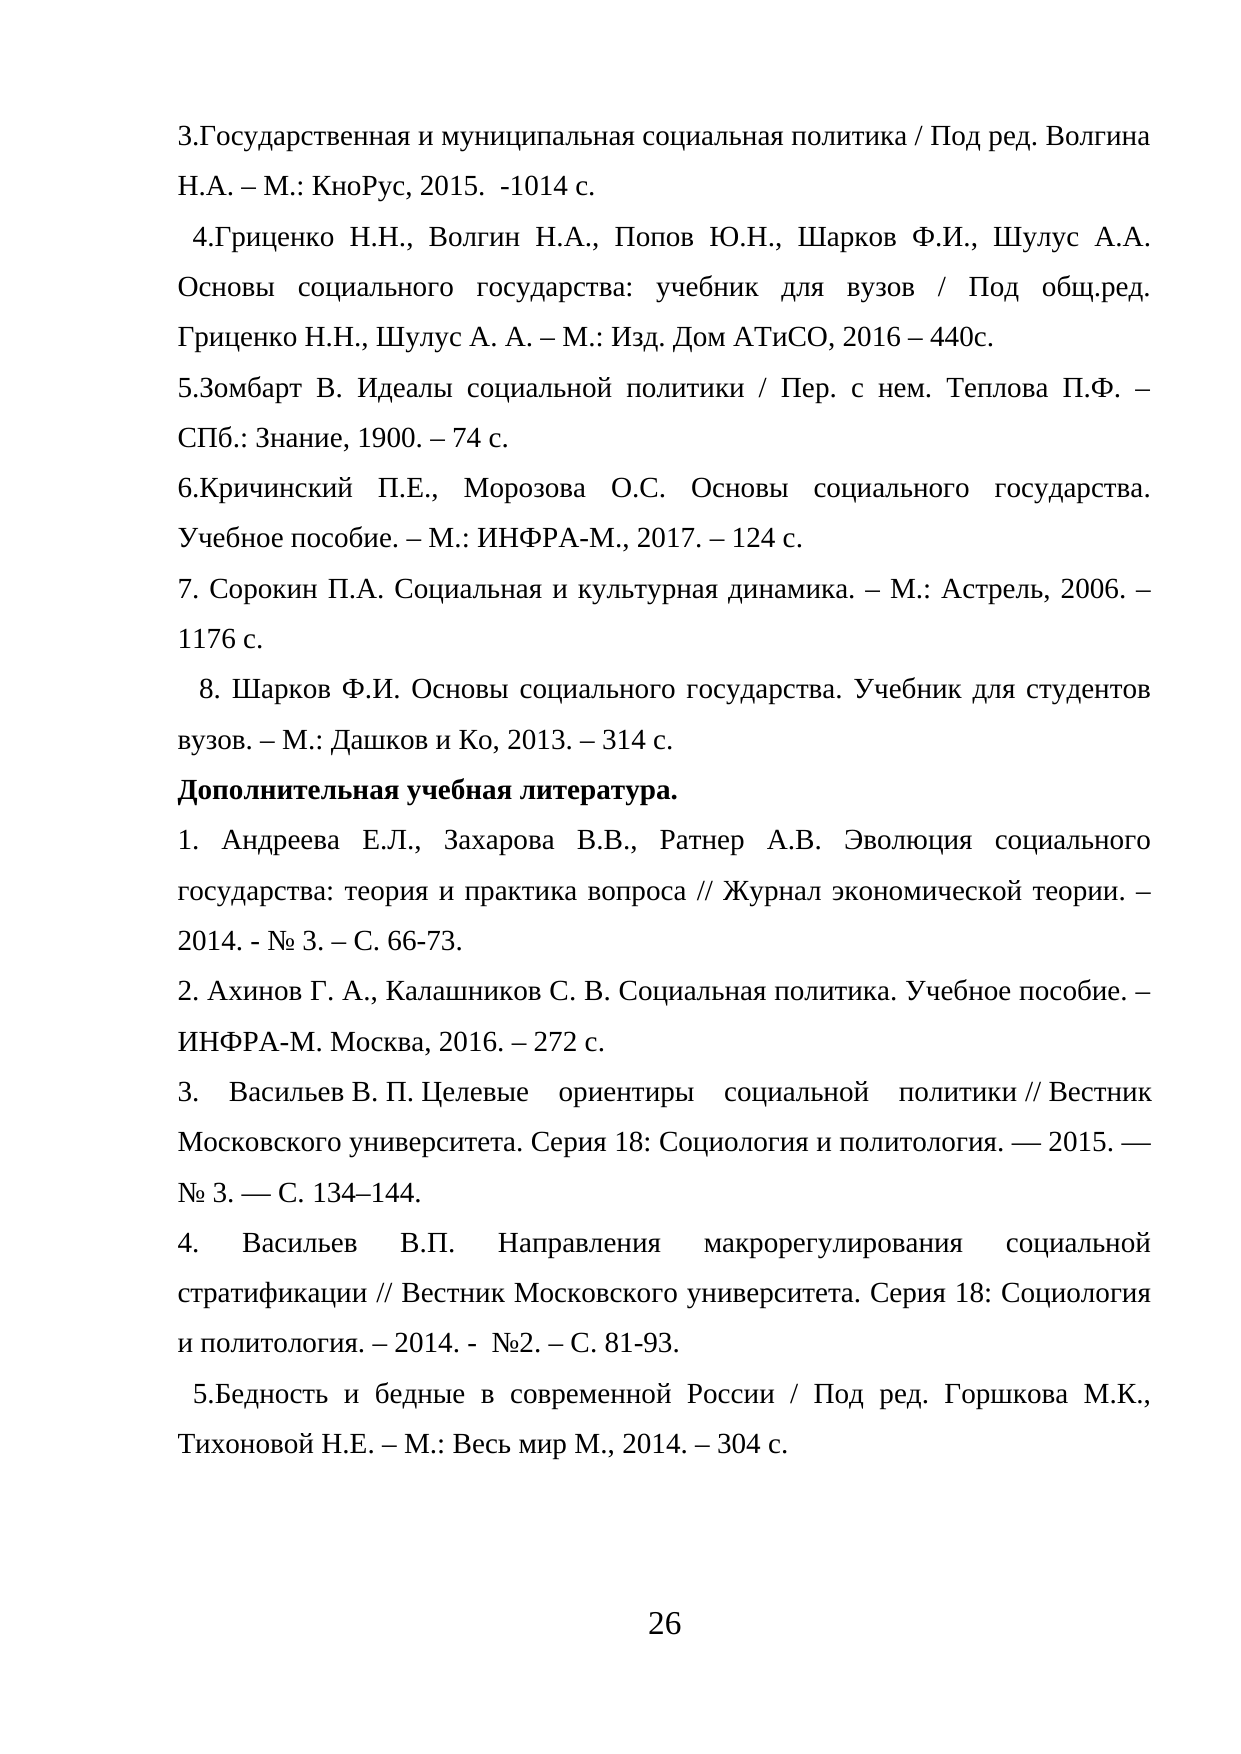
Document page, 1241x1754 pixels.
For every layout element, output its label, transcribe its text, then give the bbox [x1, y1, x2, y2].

text 3.Государственная и муниципальная социальная политика / Под ред. Волгина Н.А. – М.: КноРус, 2015. -1014 с. [177, 118, 1152, 202]
text 3. Васильев В. П. Целевые ориентиры социальной политики // Вестник Московского университета. Серия 18: Социология и политология. — 2015. — № 3. — С. 134–144. [177, 1074, 1152, 1208]
text 7. Сорокин П.А. Социальная и культурная динамика. – М.: Астрель, 2006. – 1176 с. [177, 571, 1152, 655]
text 8. Шарков Ф.И. Основы социального государства. Учебник для студентов вузов. – М.: Дашков и Ко, 2013. – 314 с. [177, 672, 1152, 755]
text 4.Гриценко Н.Н., Волгин Н.А., Попов Ю.Н., Шарков Ф.И., Шулус А.А. Основы социального государства: учебник для вузов / Под общ.ред. Гриценко Н.Н., Шулус А. А. – М.: Изд. Дом АТиСО, 2016 – 440с. [177, 219, 1152, 353]
text Дополнительная учебная литература. [177, 772, 1152, 806]
text 6.Кричинский П.Е., Морозова О.С. Основы социального государства. Учебное пособие. – М.: ИНФРА-М., 2017. – 124 с. [177, 470, 1152, 554]
text 1. Андреева Е.Л., Захарова В.В., Ратнер А.В. Эволюция социального государства: теория и практика вопроса // Журнал экономической теории. – 2014. - № 3. – С. 66-73. [177, 822, 1152, 957]
text 4. Васильев В.П. Направления макрорегулирования социальной стратификации // Вестник Московского университета. Серия 18: Социология и политология. – 2014. - №2. – С. 81-93. [177, 1225, 1152, 1359]
text 5.Бедность и бедные в современной России / Под ред. Горшкова М.К., Тихоновой Н.Е. – М.: Весь мир М., 2014. – 304 с. [177, 1376, 1152, 1460]
text 2. Ахинов Г. А., Калашников С. В. Социальная политика. Учебное пособие. – ИНФРА-М. Москва, 2016. – 272 с. [177, 973, 1152, 1057]
text 5.Зомбарт В. Идеалы социальной политики / Пер. с нем. Теплова П.Ф. – СПб.: Знание, 1900. – 74 с. [177, 370, 1152, 453]
